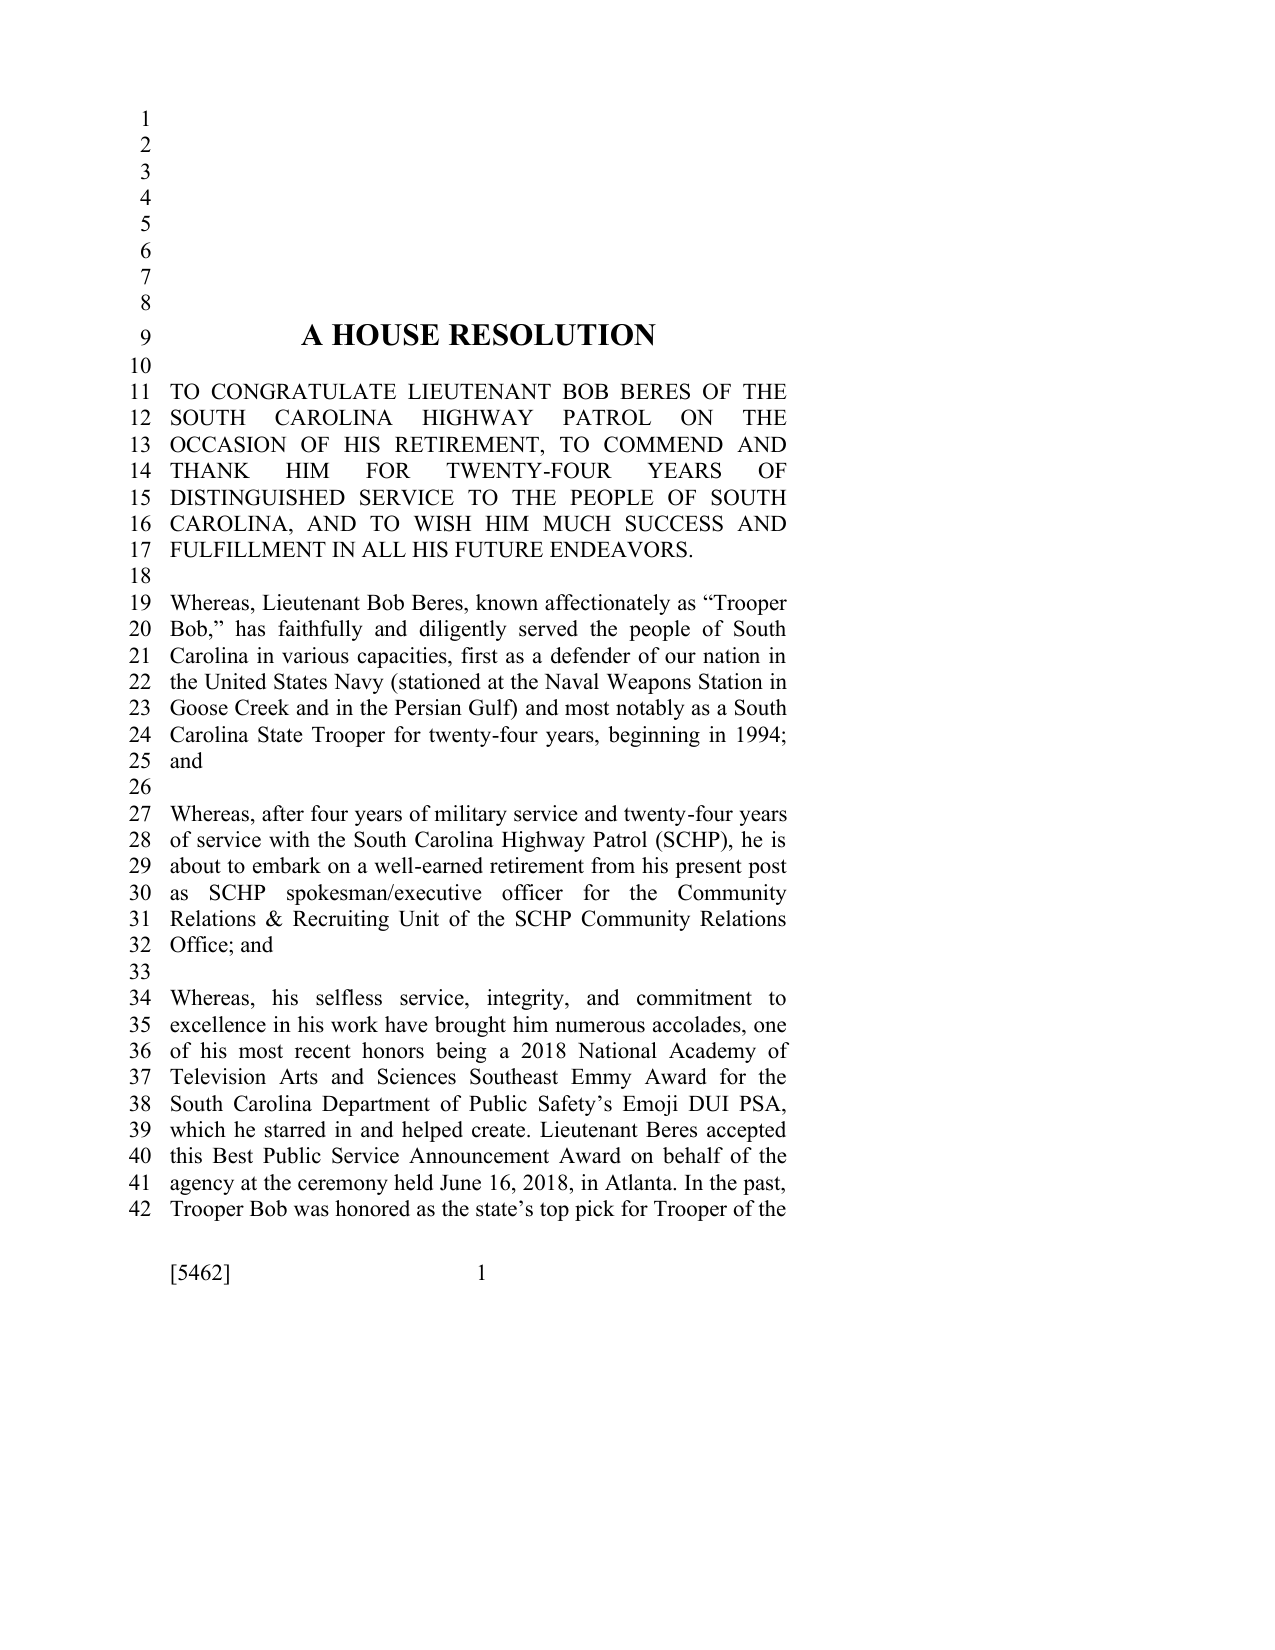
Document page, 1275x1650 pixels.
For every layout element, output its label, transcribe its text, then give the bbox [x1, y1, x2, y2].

text A HOUSE RESOLUTION [169, 316, 787, 352]
text TO CONGRATULATE LIEUTENANT BOB BERES OF THE SOUTH CAROLINA HIGHWAY PATROL ON THE OCCASION OF HIS RETIREMENT, TO COMMEND AND THANK HIM FOR TWENTY-FOUR YEARS OF DISTINGUISHED SERVICE TO THE PEOPLE OF SOUTH CAROLINA, AND TO WISH HIM MUCH SUCCESS AND FULFILLMENT IN ALL HIS FUTURE ENDEAVORS. [169, 378, 787, 563]
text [169, 984, 787, 1221]
text Whereas, Lieutenant Bob Beres, known affectionately as “Trooper Bob,” has faithfully and diligently served the people of South Carolina in various capacities, first as a defender of our nation in the United States Navy (stationed at the Naval Weapons Station in Goose Creek and in the Persian Gulf) and most notably as a South Carolina State Trooper for twenty-four years, beginning in 1994; and [169, 589, 787, 773]
text Whereas, after four years of military service and twenty-four years of service with the South Carolina Highway Patrol (SCHP), he is about to embark on a well-earned retirement from his present post as SCHP spokesman/executive officer for the Community Relations & Recruiting Unit of the SCHP Community Relations Office; and [169, 800, 787, 958]
